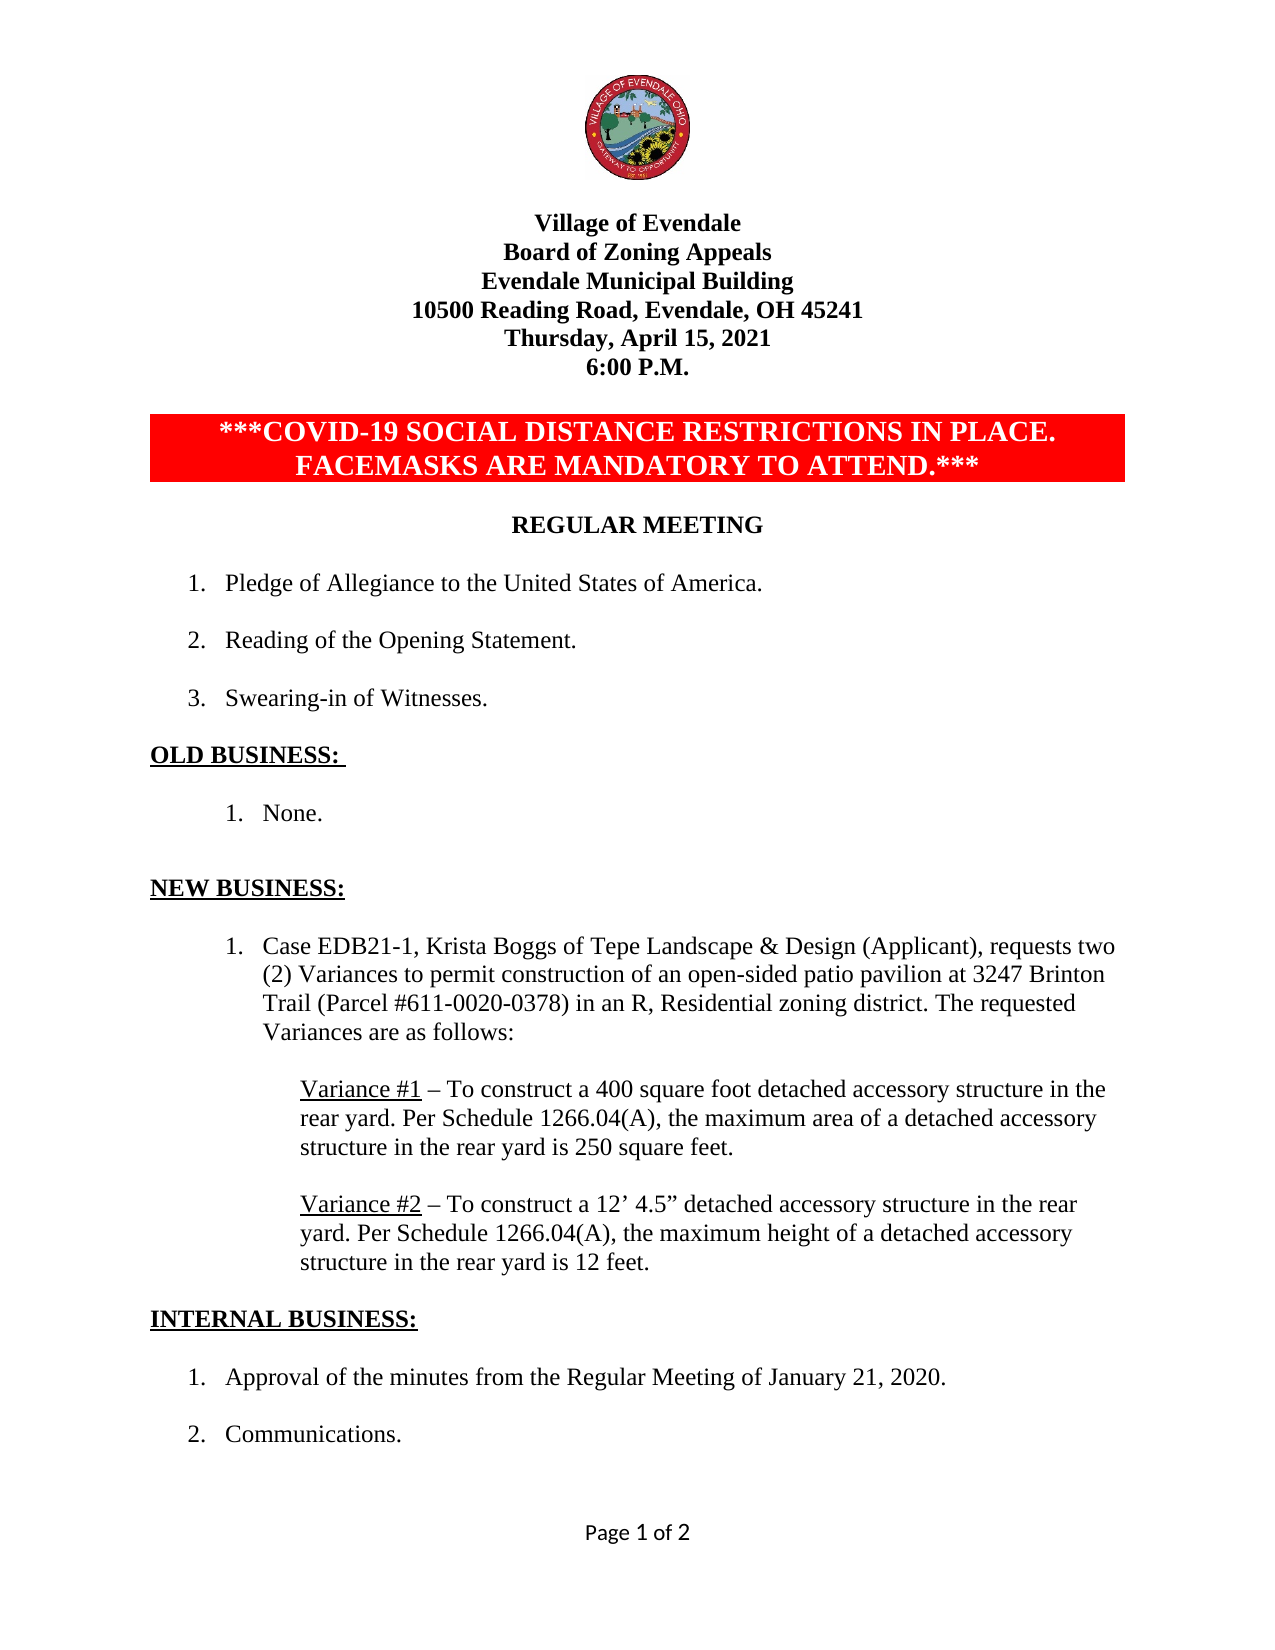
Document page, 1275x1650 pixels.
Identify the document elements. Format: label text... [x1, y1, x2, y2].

list Approval of the minutes from the Regular Meeting of January 21, 2020. [187, 1362, 1125, 1391]
list Swearing-in of Witnesses. [187, 683, 1125, 712]
text Board of Zoning Appeals [150, 237, 1125, 266]
text Thursday, April 15, 2021 [150, 323, 1125, 352]
text ***COVID-19 SOCIAL DISTANCE RESTRICTIONS IN PLACE. FACEMASKS ARE MANDATORY TO ATTEND.*** [150, 414, 1125, 482]
text INTERNAL BUSINESS: [150, 1304, 1125, 1333]
text NEW BUSINESS: [150, 873, 1125, 902]
text 6:00 P.M. [150, 352, 1125, 381]
text OLD BUSINESS: [150, 740, 1125, 769]
text 10500 Reading Road, Evendale, OH 45241 [150, 295, 1125, 323]
list Reading of the Opening Statement. [187, 625, 1125, 654]
text Variance #2 – To construct a 12’ 4.5” detached accessory structure in the rear yard. Per Schedule 1266.04(A), the maximum height of a detached accessory structure in the rear yard is 12 feet. [300, 1189, 1125, 1276]
text REGULAR MEETING [150, 510, 1125, 539]
list Case EDB21-1, Krista Boggs of Tepe Landscape & Design (Applicant), requests two (2) Variances to permit construction of an open-sided patio pavilion at 3247 Brinton Trail (Parcel #611-0020-0378) in an R, Residential zoning district. The requested Variances are as follows: [225, 931, 1125, 1046]
picture [585, 75, 690, 180]
list Pledge of Allegiance to the United States of America. [187, 568, 1125, 597]
text Evendale Municipal Building [150, 266, 1125, 295]
text Village of Evendale [150, 208, 1125, 237]
list None. [225, 798, 1125, 827]
text Variance #1 – To construct a 400 square foot detached accessory structure in the rear yard. Per Schedule 1266.04(A), the maximum area of a detached accessory structure in the rear yard is 250 square feet. [300, 1074, 1125, 1161]
list Communications. [187, 1419, 1125, 1448]
